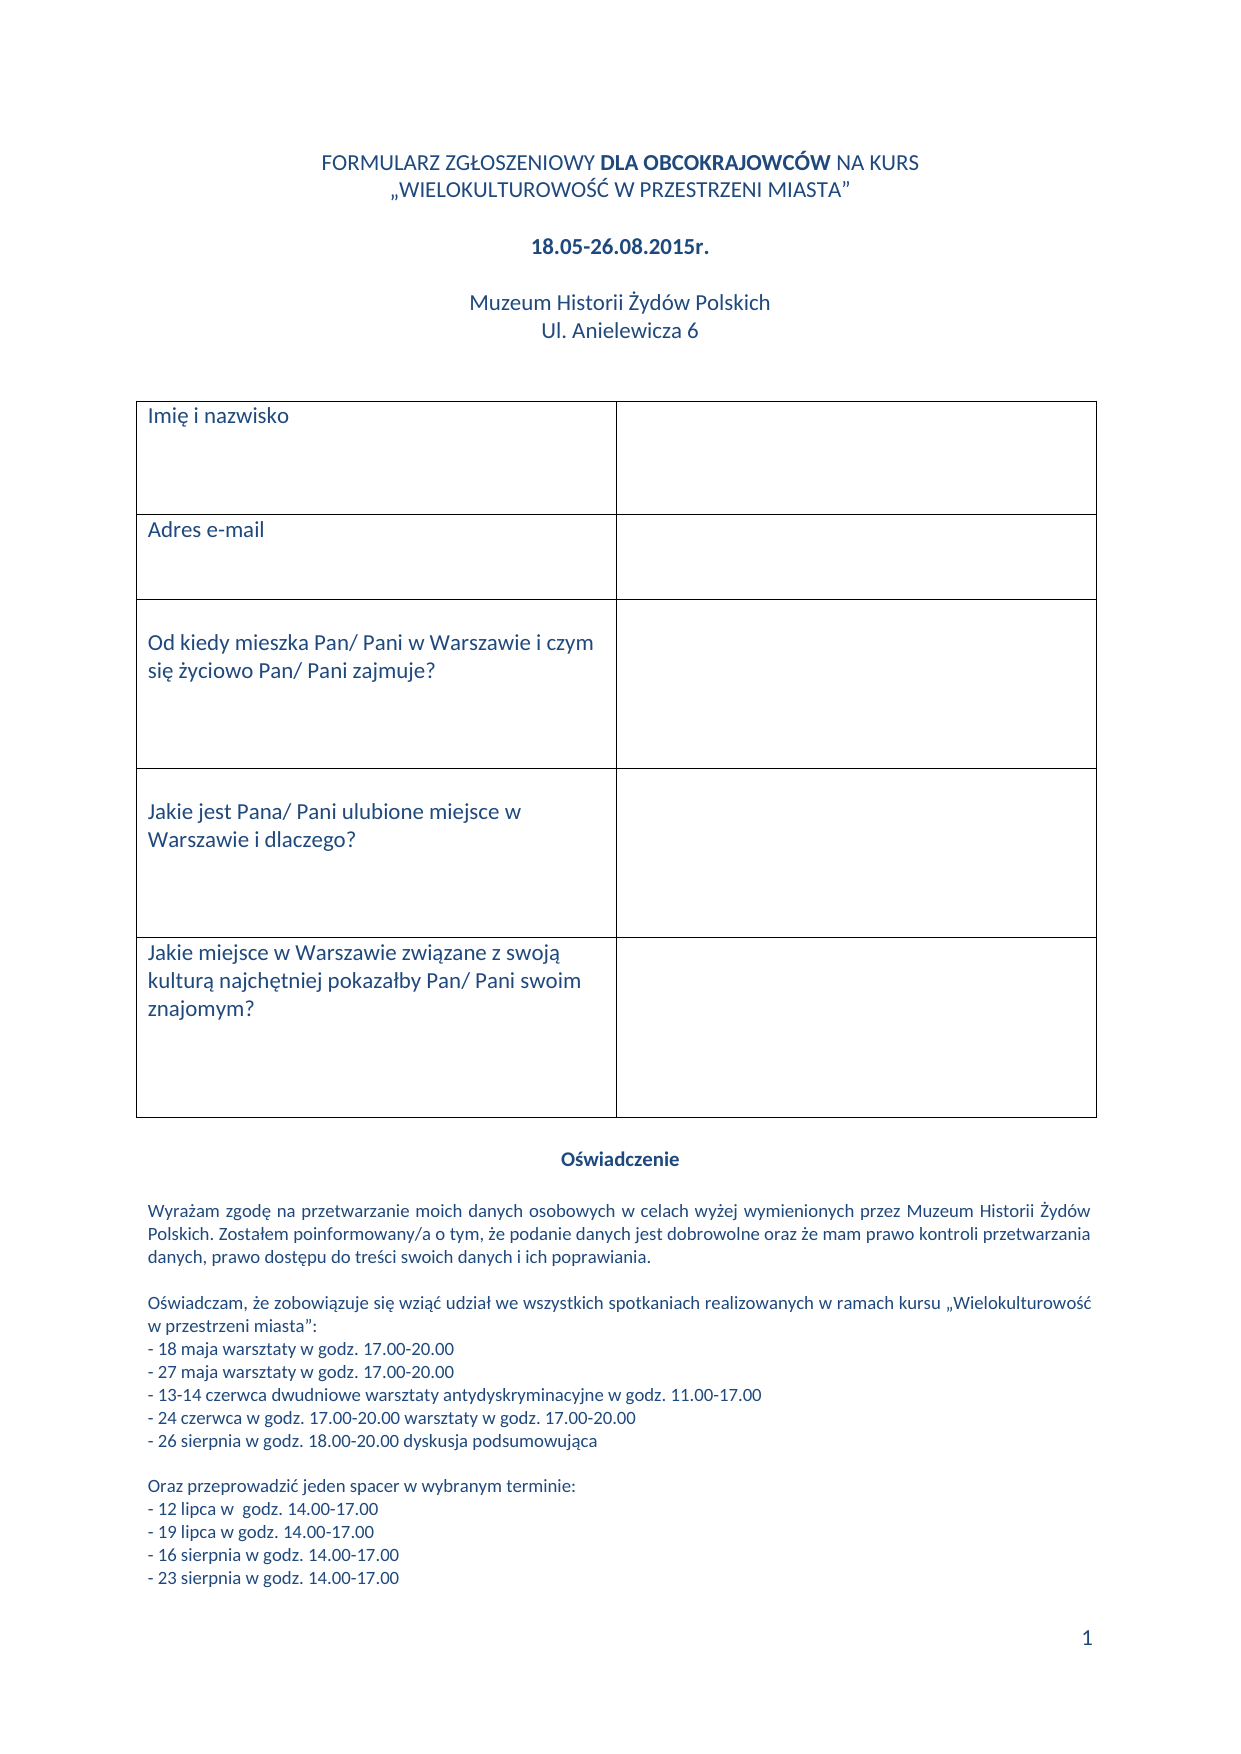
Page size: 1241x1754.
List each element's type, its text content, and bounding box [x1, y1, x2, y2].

table_cell [617, 515, 1096, 599]
text - 18 maja warsztaty w godz. 17.00-20.00 [148, 1337, 1093, 1360]
text - 27 maja warsztaty w godz. 17.00-20.00 [148, 1360, 1093, 1383]
text 18.05-26.08.2015r. [148, 232, 1093, 260]
table_cell Adres e-mail [137, 515, 616, 599]
text - 13-14 czerwca dwudniowe warsztaty antydyskryminacyjne w godz. 11.00-17.00 [148, 1383, 1093, 1406]
text Oraz przeprowadzić jeden spacer w wybranym terminie: [148, 1474, 1093, 1497]
text Wyrażam zgodę na przetwarzanie moich danych osobowych w celach wyżej wymienionych przez Muzeum Historii Żydów Polskich. Zostałem poinformowany/a o tym, że podanie danych jest dobrowolne oraz że mam prawo kontroli przetwarzania danych, prawo dostępu do treści swoich danych i ich poprawiania. [148, 1199, 1093, 1268]
text - 19 lipca w godz. 14.00-17.00 [148, 1520, 1093, 1543]
table_cell [617, 769, 1096, 937]
table_cell [617, 938, 1096, 1117]
text „WIELOKULTUROWOŚĆ W PRZESTRZENI MIASTA” [148, 176, 1093, 232]
table_header [617, 402, 1096, 514]
text Ul. Anielewicza 6 [148, 316, 1093, 344]
text - 23 sierpnia w godz. 14.00-17.00 [148, 1566, 1093, 1589]
text - 12 lipca w godz. 14.00-17.00 [148, 1497, 1093, 1520]
table_cell Jakie jest Pana/ Pani ulubione miejsce w Warszawie i dlaczego? [137, 769, 616, 937]
text Oświadczenie [148, 1146, 1093, 1172]
text Oświadczam, że zobowiązuje się wziąć udział we wszystkich spotkaniach realizowanych w ramach kursu „Wielokulturowość w przestrzeni miasta”: [148, 1291, 1093, 1337]
table_cell Jakie miejsce w Warszawie związane z swoją kulturą najchętniej pokazałby Pan/ Pani swoim znajomym? [137, 938, 616, 1117]
text FORMULARZ ZGŁOSZENIOWY DLA OBCOKRAJOWCÓW NA KURS [148, 148, 1093, 176]
table_header Imię i nazwisko [137, 402, 616, 514]
text Muzeum Historii Żydów Polskich [148, 288, 1093, 316]
text - 16 sierpnia w godz. 14.00-17.00 [148, 1543, 1093, 1566]
table_cell Od kiedy mieszka Pan/ Pani w Warszawie i czym się życiowo Pan/ Pani zajmuje? [137, 600, 616, 768]
text - 24 czerwca w godz. 17.00-20.00 warsztaty w godz. 17.00-20.00 [148, 1406, 1093, 1429]
table_cell [617, 600, 1096, 768]
text - 26 sierpnia w godz. 18.00-20.00 dyskusja podsumowująca [148, 1429, 1093, 1452]
